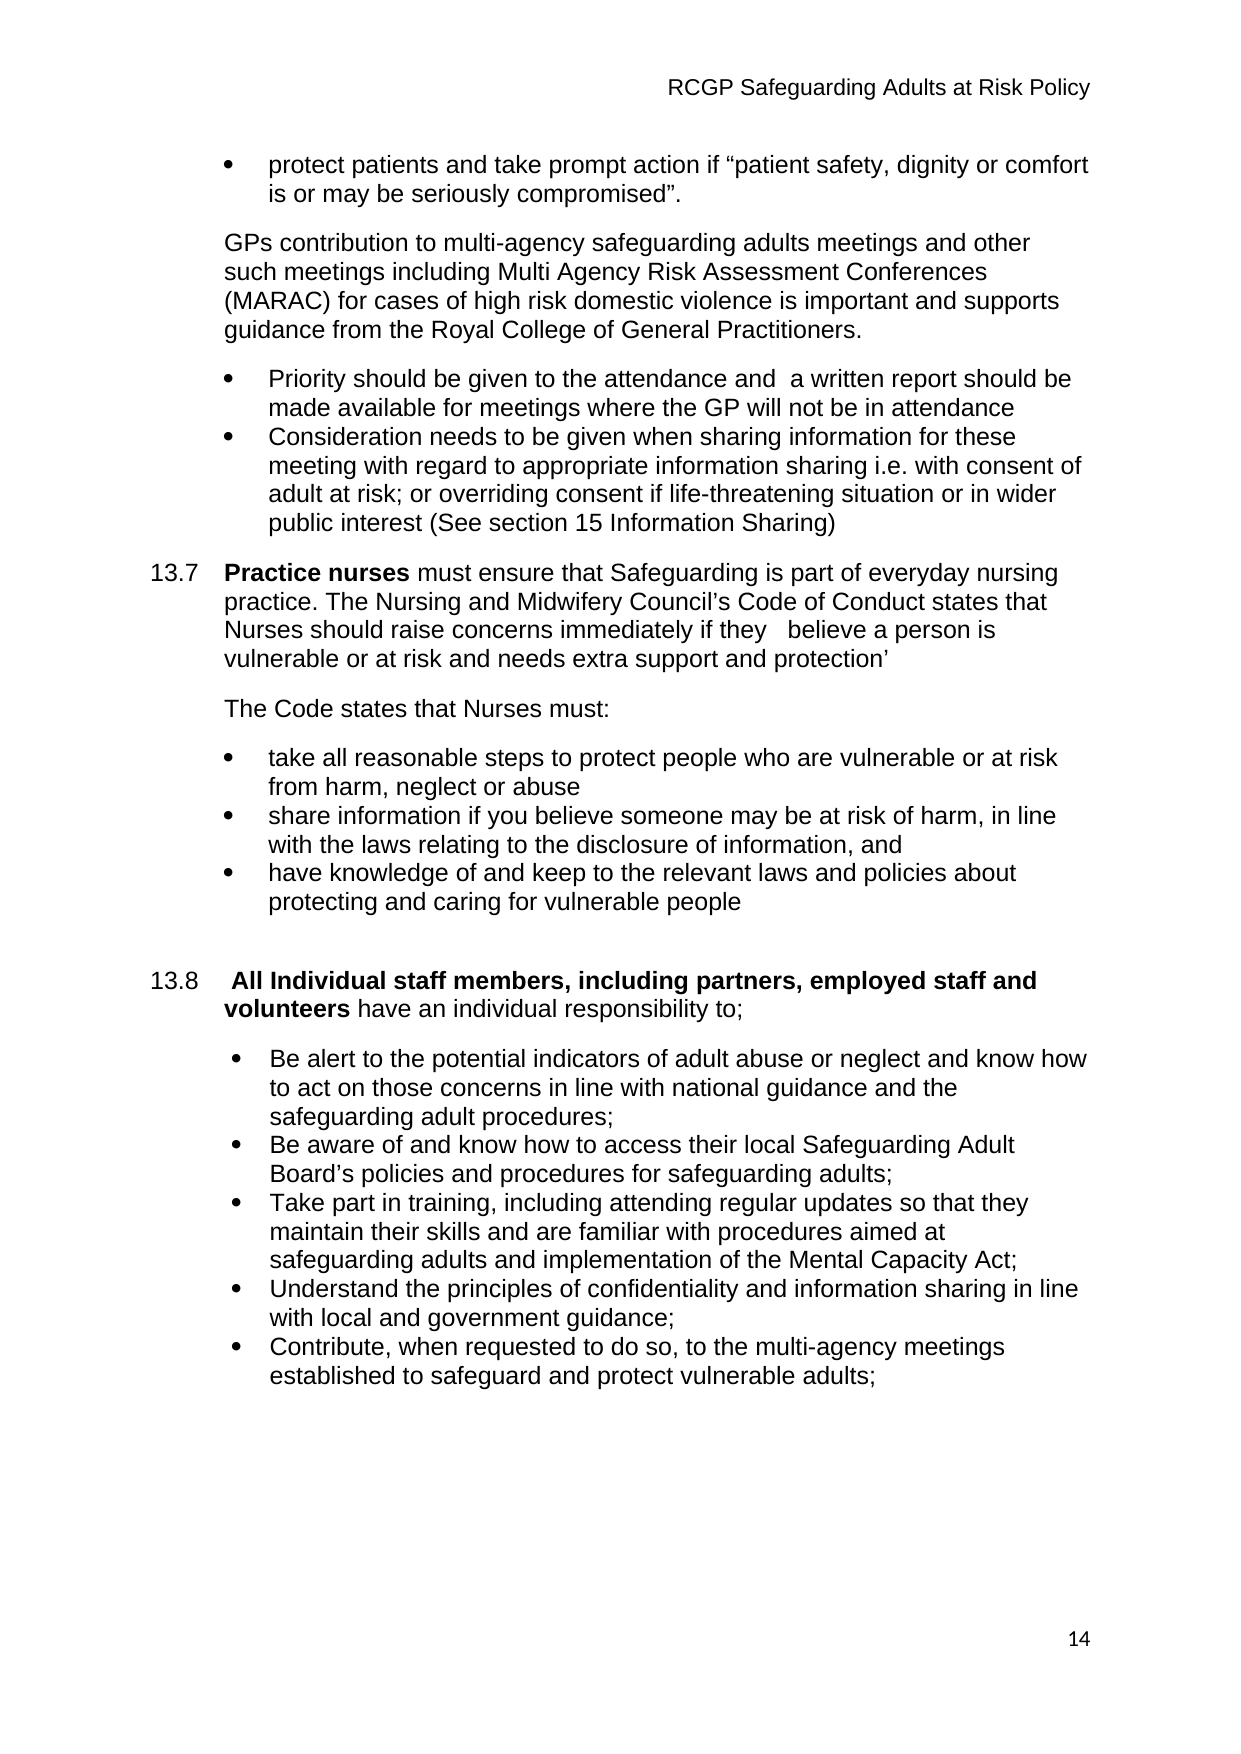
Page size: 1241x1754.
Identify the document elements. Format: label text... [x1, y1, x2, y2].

list Be alert to the potential indicators of adult abuse or neglect and know how to act on those concerns in line with national guidance and the safeguarding adult procedures; [232, 1044, 1090, 1130]
text The Code states that Nurses must: [150, 694, 1090, 722]
list have knowledge of and keep to the relevant laws and policies about protecting and caring for vulnerable people [224, 858, 1090, 916]
list Priority should be given to the attendance and a written report should be made available for meetings where the GP will not be in attendance [224, 364, 1090, 422]
list Take part in training, including attending regular updates so that they maintain their skills and are familiar with procedures aimed at safeguarding adults and implementation of the Mental Capacity Act; [232, 1188, 1090, 1274]
list share information if you believe someone may be at risk of harm, in line with the laws relating to the disclosure of information, and [224, 801, 1090, 858]
text 13.7 Practice nurses must ensure that Safeguarding is part of everyday nursing practice. The Nursing and Midwifery Council’s Code of Conduct states that Nurses should raise concerns immediately if they believe a person is vulnerable or at risk and needs extra support and protection’ [150, 558, 1090, 673]
list Understand the principles of confidentiality and information sharing in line with local and government guidance; [232, 1274, 1090, 1332]
list take all reasonable steps to protect people who are vulnerable or at risk from harm, neglect or abuse [224, 743, 1090, 801]
list Contribute, when requested to do so, to the multi-agency meetings established to safeguard and protect vulnerable adults; [232, 1332, 1090, 1389]
list Be aware of and know how to access their local Safeguarding Adult Board’s policies and procedures for safeguarding adults; [232, 1130, 1090, 1188]
text 13.8 All Individual staff members, including partners, employed staff and volunteers have an individual responsibility to; [150, 966, 1090, 1023]
list protect patients and take prompt action if “patient safety, dignity or comfort is or may be seriously compromised”. [224, 150, 1090, 208]
text GPs contribution to multi-agency safeguarding adults meetings and other such meetings including Multi Agency Risk Assessment Conferences (MARAC) for cases of high risk domestic violence is important and supports guidance from the Royal College of General Practitioners. [224, 228, 1090, 343]
list Consideration needs to be given when sharing information for these meeting with regard to appropriate information sharing i.e. with consent of adult at risk; or overriding consent if life-threatening situation or in wider public interest (See section 15 Information Sharing) [224, 422, 1090, 537]
